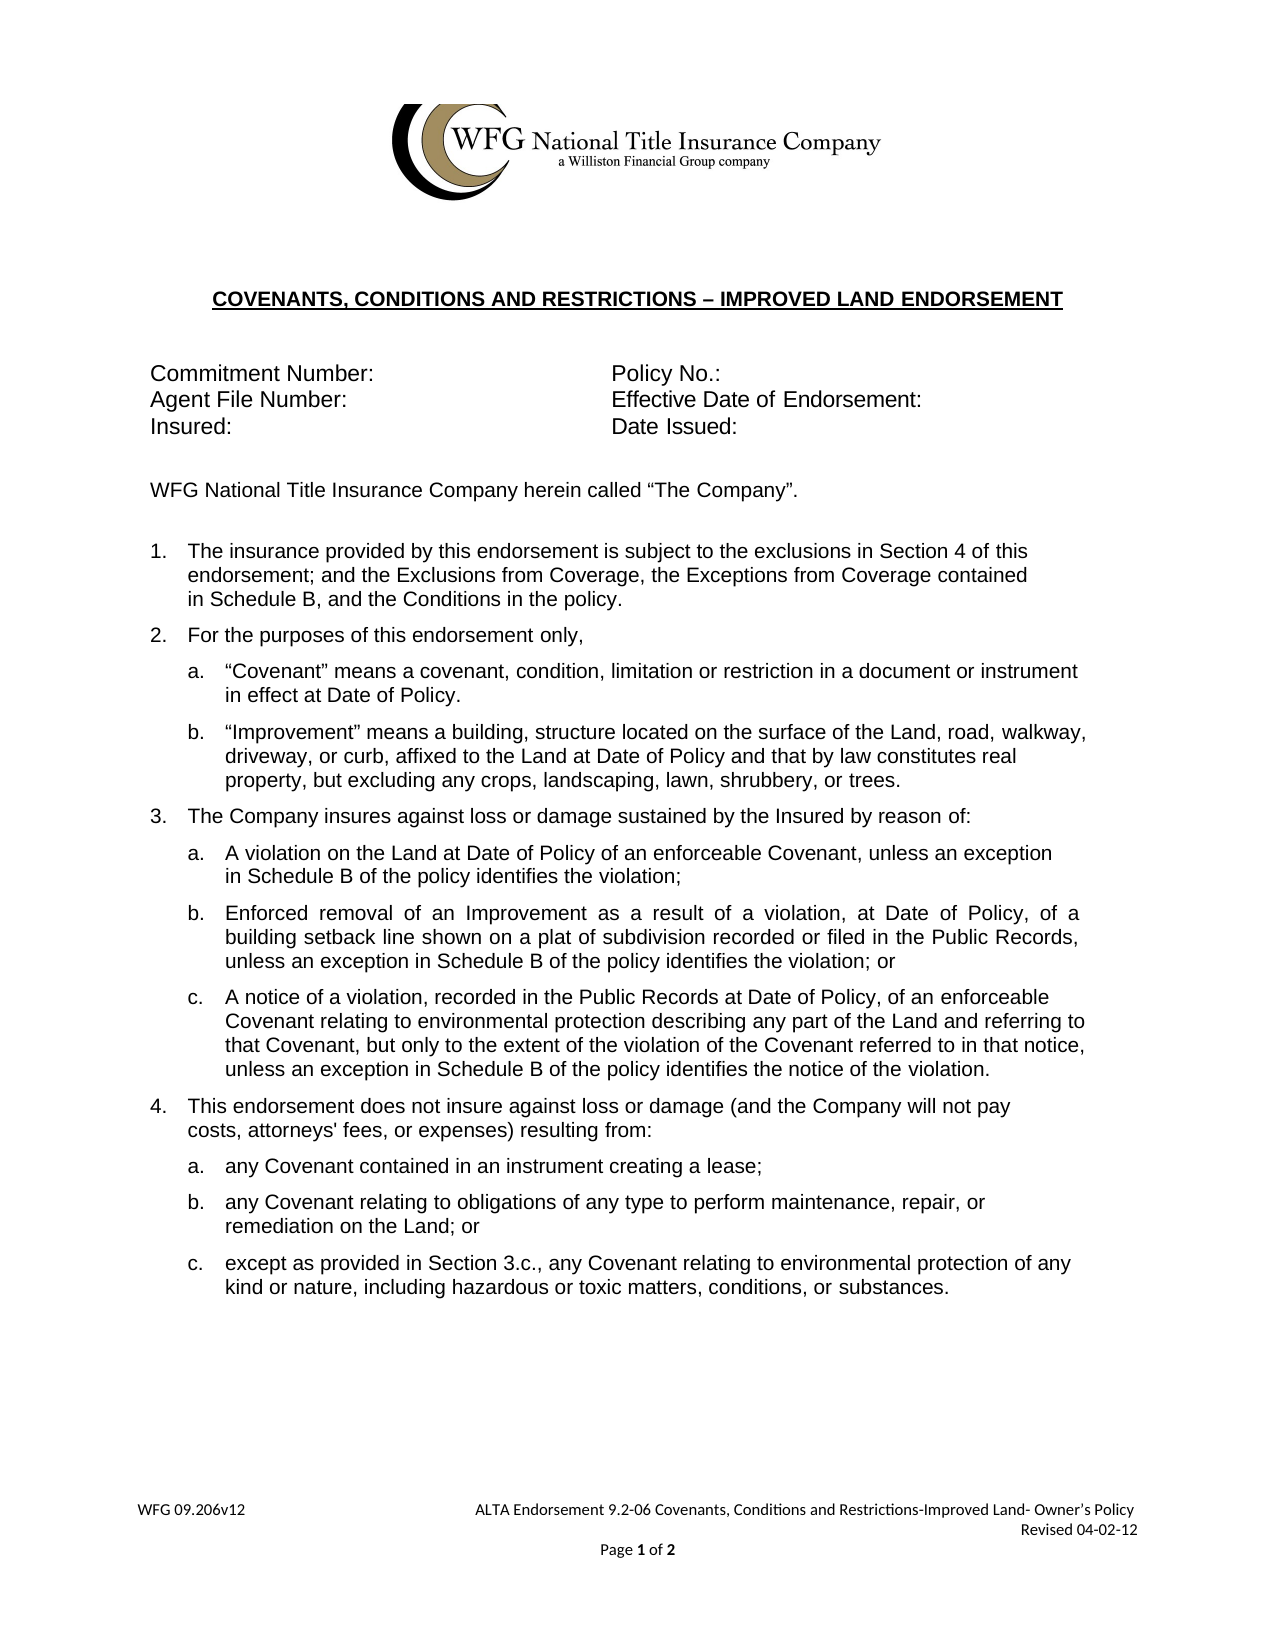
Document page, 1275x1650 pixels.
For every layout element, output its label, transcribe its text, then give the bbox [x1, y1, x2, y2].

text Insured: Date Issued: [150, 413, 1074, 439]
text Commitment Number: Policy No.: [150, 360, 1074, 387]
list except as provided in Section 3.c., any Covenant relating to environmental protection of any kind or nature, including hazardous or toxic matters, conditions, or substances. [187, 1251, 1114, 1298]
list The insurance provided by this endorsement is subject to the exclusions in Section 4 of this endorsement; and the Exclusions from Coverage, the Exceptions from Coverage contained in Schedule B, and the Conditions in the policy. [150, 538, 1049, 610]
list “Improvement” means a building, structure located on the surface of the Land, road, walkway, driveway, or curb, affixed to the Land at Date of Policy and that by law constitutes real property, but excluding any crops, landscaping, lawn, shrubbery, or trees. [187, 720, 1104, 792]
text COVENANTS, CONDITIONS AND RESTRICTIONS – IMPROVED LAND ENDORSEMENT [212, 287, 1074, 311]
list A notice of a violation, recorded in the Public Records at Date of Policy, of an enforceable Covenant relating to environmental protection describing any part of the Land and referring to that Covenant, but only to the extent of the violation of the Covenant referred to in that notice, unless an exception in Schedule B of the policy identifies the notice of the violation. [187, 985, 1125, 1081]
list A violation on the Land at Date of Policy of an enforceable Covenant, unless an exception in Schedule B of the policy identifies the violation; [187, 840, 1074, 888]
list This endorsement does not insure against loss or damage (and the Company will not pay costs, attorneys' fees, or expenses) resulting from: [150, 1093, 1070, 1141]
text WFG National Title Insurance Company herein called “The Company”. [150, 478, 1074, 502]
picture [389, 104, 886, 207]
list For the purposes of this endorsement only, [150, 623, 1049, 647]
list any Covenant relating to obligations of any type to perform maintenance, repair, or remediation on the Land; or [187, 1190, 1099, 1238]
list any Covenant contained in an instrument creating a lease; [187, 1154, 1074, 1178]
list Enforced removal of an Improvement as a result of a violation, at Date of Policy, of a building setback line shown on a plat of subdivision recorded or filed in the Public Records, unless an exception in Schedule B of the policy identifies the violation; or [187, 901, 1079, 973]
list The Company insures against loss or damage sustained by the Insured by reason of: [150, 804, 1049, 828]
text Agent File Number: Effective Date of Endorsement: [150, 387, 1074, 413]
list “Covenant” means a covenant, condition, limitation or restriction in a document or instrument in effect at Date of Policy. [187, 659, 1099, 707]
